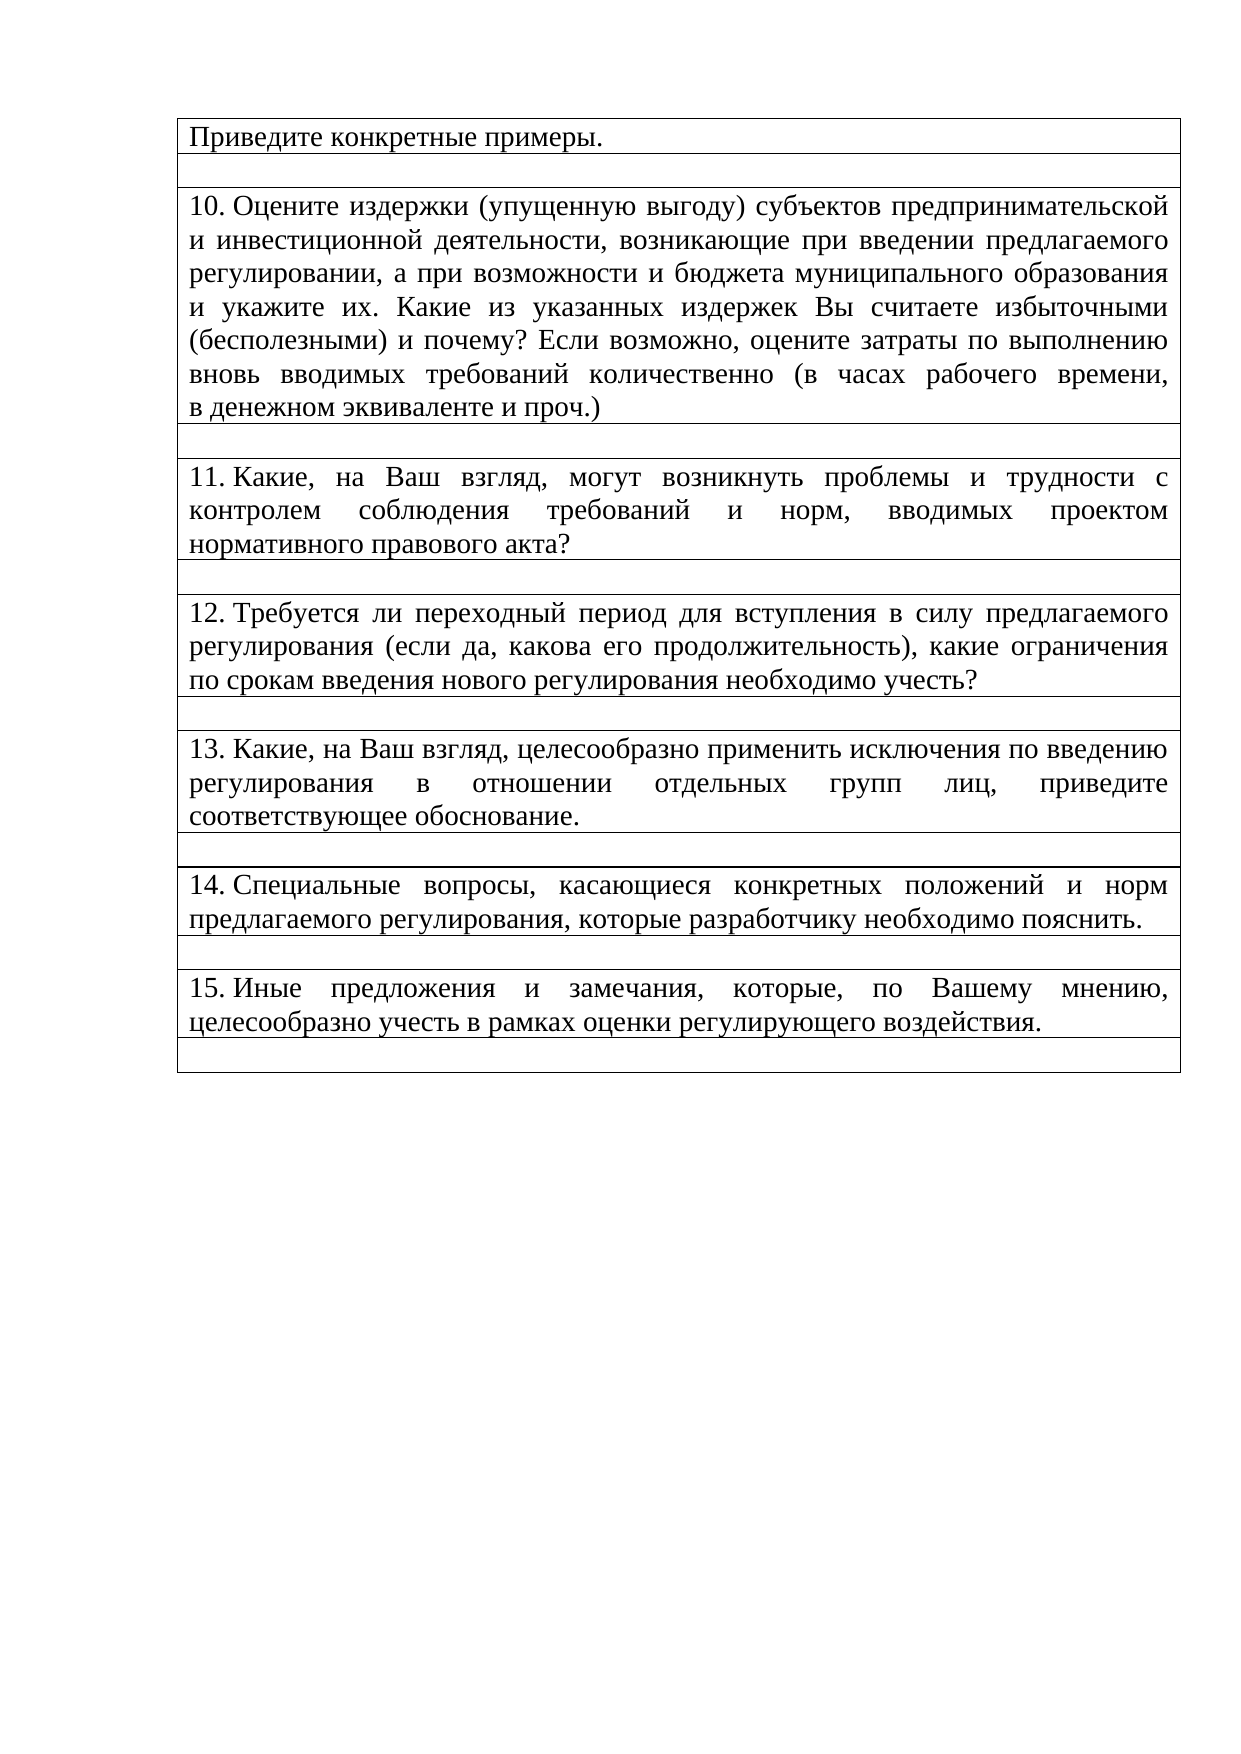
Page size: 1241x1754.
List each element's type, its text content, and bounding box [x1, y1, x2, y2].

table_cell 12. Требуется ли переходный период для вступления в силу предлагаемого регулирования (если да, какова его продолжительность), какие ограничения по срокам введения нового регулирования необходимо учесть? [178, 595, 1180, 696]
table_cell [178, 1038, 1180, 1072]
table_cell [178, 119, 1180, 153]
table_cell [178, 697, 1180, 730]
table_cell [178, 833, 1180, 866]
table_cell 10. Оцените издержки (упущенную выгоду) субъектов предпринимательской и инвестиционной деятельности, возникающие при введении предлагаемого регулировании, а при возможности и бюджета муниципального образования и укажите их. Какие из указанных издержек Вы считаете избыточными (бесполезными) и почему? Если возможно, оцените затраты по выполнению вновь вводимых требований количественно (в часах рабочего времени, в денежном эквиваленте и проч.) [178, 188, 1180, 423]
table_cell 11. Какие, на Ваш взгляд, могут возникнуть проблемы и трудности с контролем соблюдения требований и норм, вводимых проектом нормативного правового акта? [178, 459, 1180, 559]
table_cell 15. Иные предложения и замечания, которые, по Вашему мнению, целесообразно учесть в рамках оценки регулирующего воздействия. [178, 970, 1180, 1037]
table_cell [178, 560, 1180, 594]
table_cell 13. Какие, на Ваш взгляд, целесообразно применить исключения по введению регулирования в отношении отдельных групп лиц, приведите соответствующее обоснование. [178, 731, 1180, 832]
table_cell [178, 936, 1180, 969]
table_cell [178, 154, 1180, 187]
table_cell [178, 424, 1180, 458]
table_cell 14. Специальные вопросы, касающиеся конкретных положений и норм предлагаемого регулирования, которые разработчику необходимо пояснить. [178, 868, 1180, 934]
